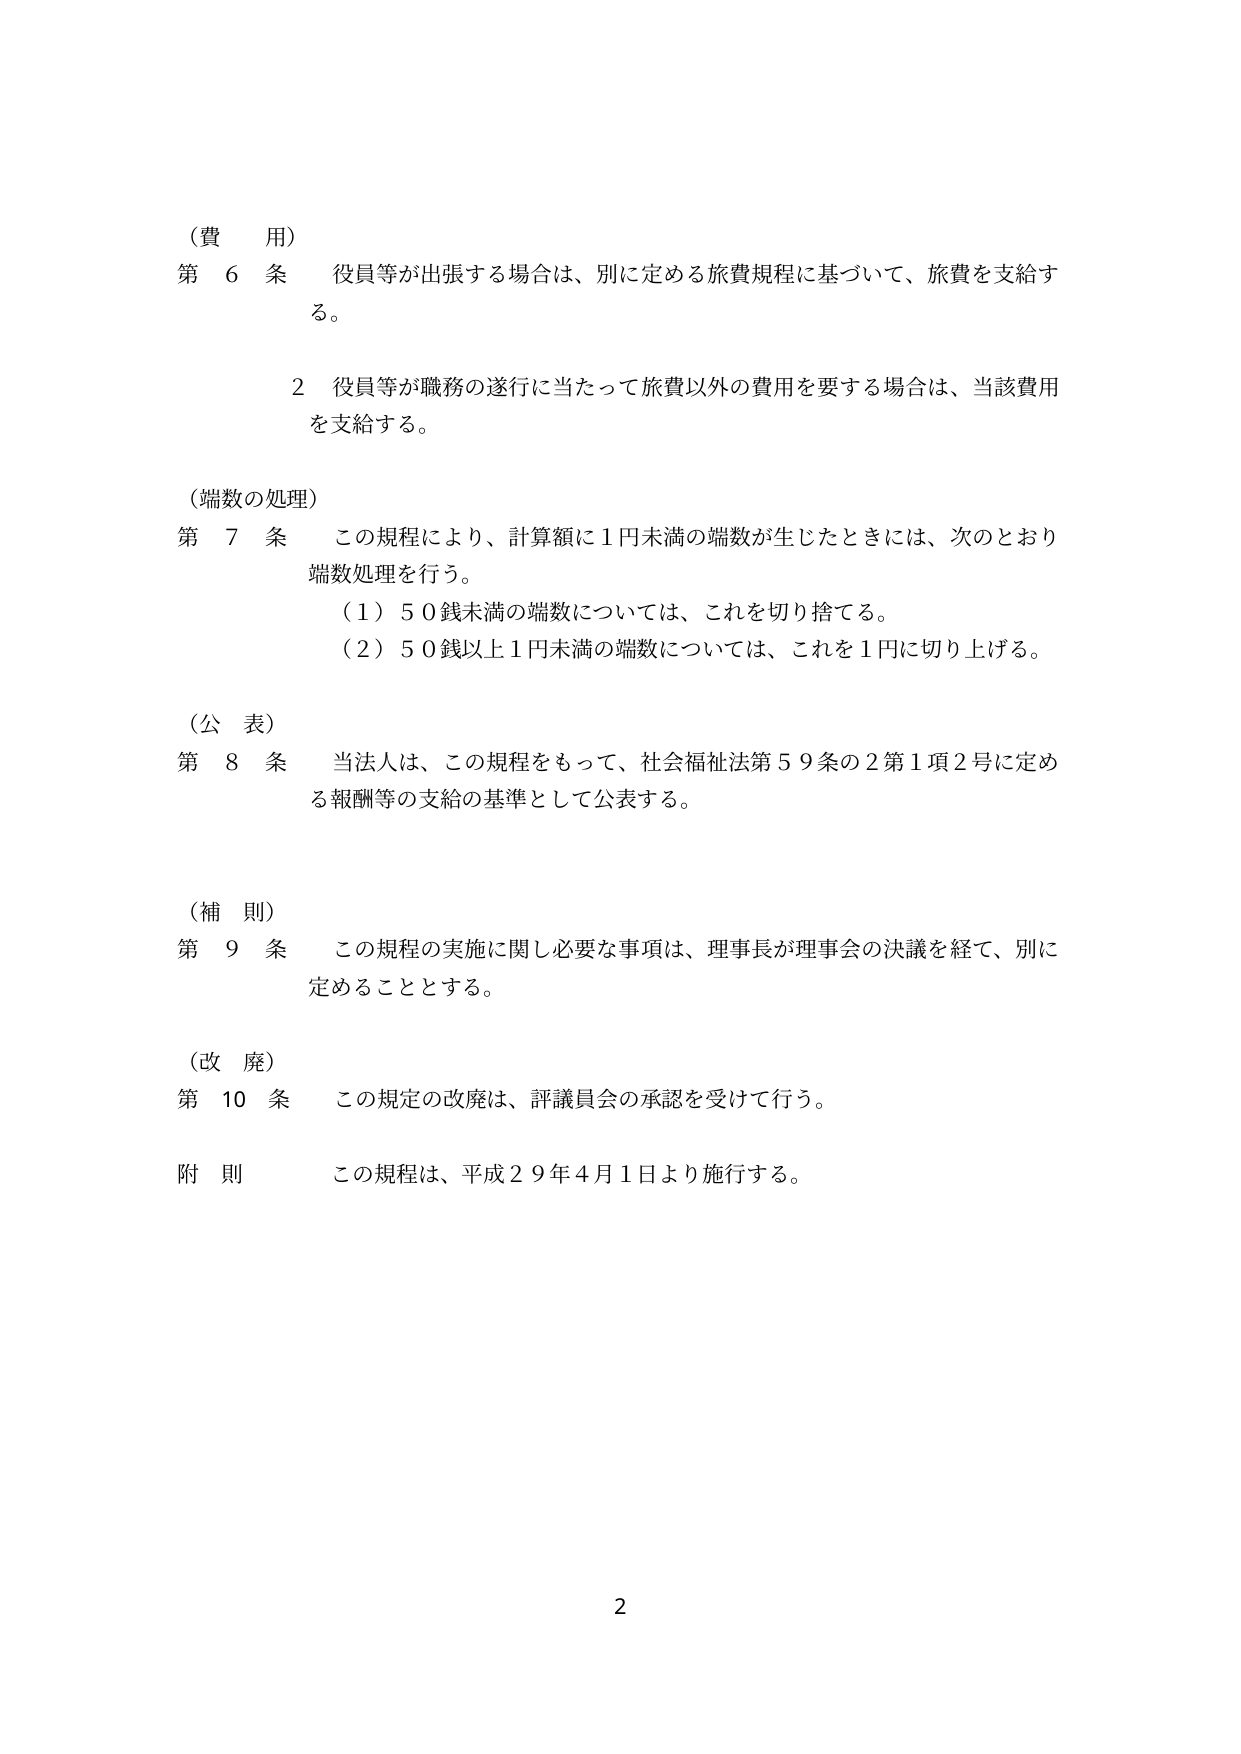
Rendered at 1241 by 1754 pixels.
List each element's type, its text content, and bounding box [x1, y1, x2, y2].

text （費 用） [177, 217, 1063, 254]
text ２ 役員等が職務の遂行に当たって旅費以外の費用を要する場合は、当該費用を支給する。 [177, 367, 1063, 442]
text 附 則 この規程は、平成２９年４月１日より施行する。 [177, 1154, 1063, 1192]
text （２）５０銭以上１円未満の端数については、これを１円に切り上げる。 [177, 629, 1063, 667]
text （端数の処理） [177, 479, 1063, 517]
text 第 ７ 条 この規程により、計算額に１円未満の端数が生じたときには、次のとおり端数処理を行う。 [177, 517, 1063, 592]
text 第 ９ 条 この規程の実施に関し必要な事項は、理事長が理事会の決議を経て、別に定めることとする。 [177, 929, 1063, 1004]
text 第 10 条 この規定の改廃は、評議員会の承認を受けて行う。 [177, 1079, 1063, 1117]
text （改 廃） [177, 1042, 1063, 1079]
text （１）５０銭未満の端数については、これを切り捨てる。 [177, 592, 1063, 629]
text （補 則） [177, 892, 1063, 929]
text 第 ８ 条 当法人は、この規程をもって、社会福祉法第５９条の２第１項２号に定める報酬等の支給の基準として公表する。 [177, 742, 1063, 817]
text 第 ６ 条 役員等が出張する場合は、別に定める旅費規程に基づいて、旅費を支給する。 [177, 254, 1063, 329]
text （公 表） [177, 704, 1063, 742]
